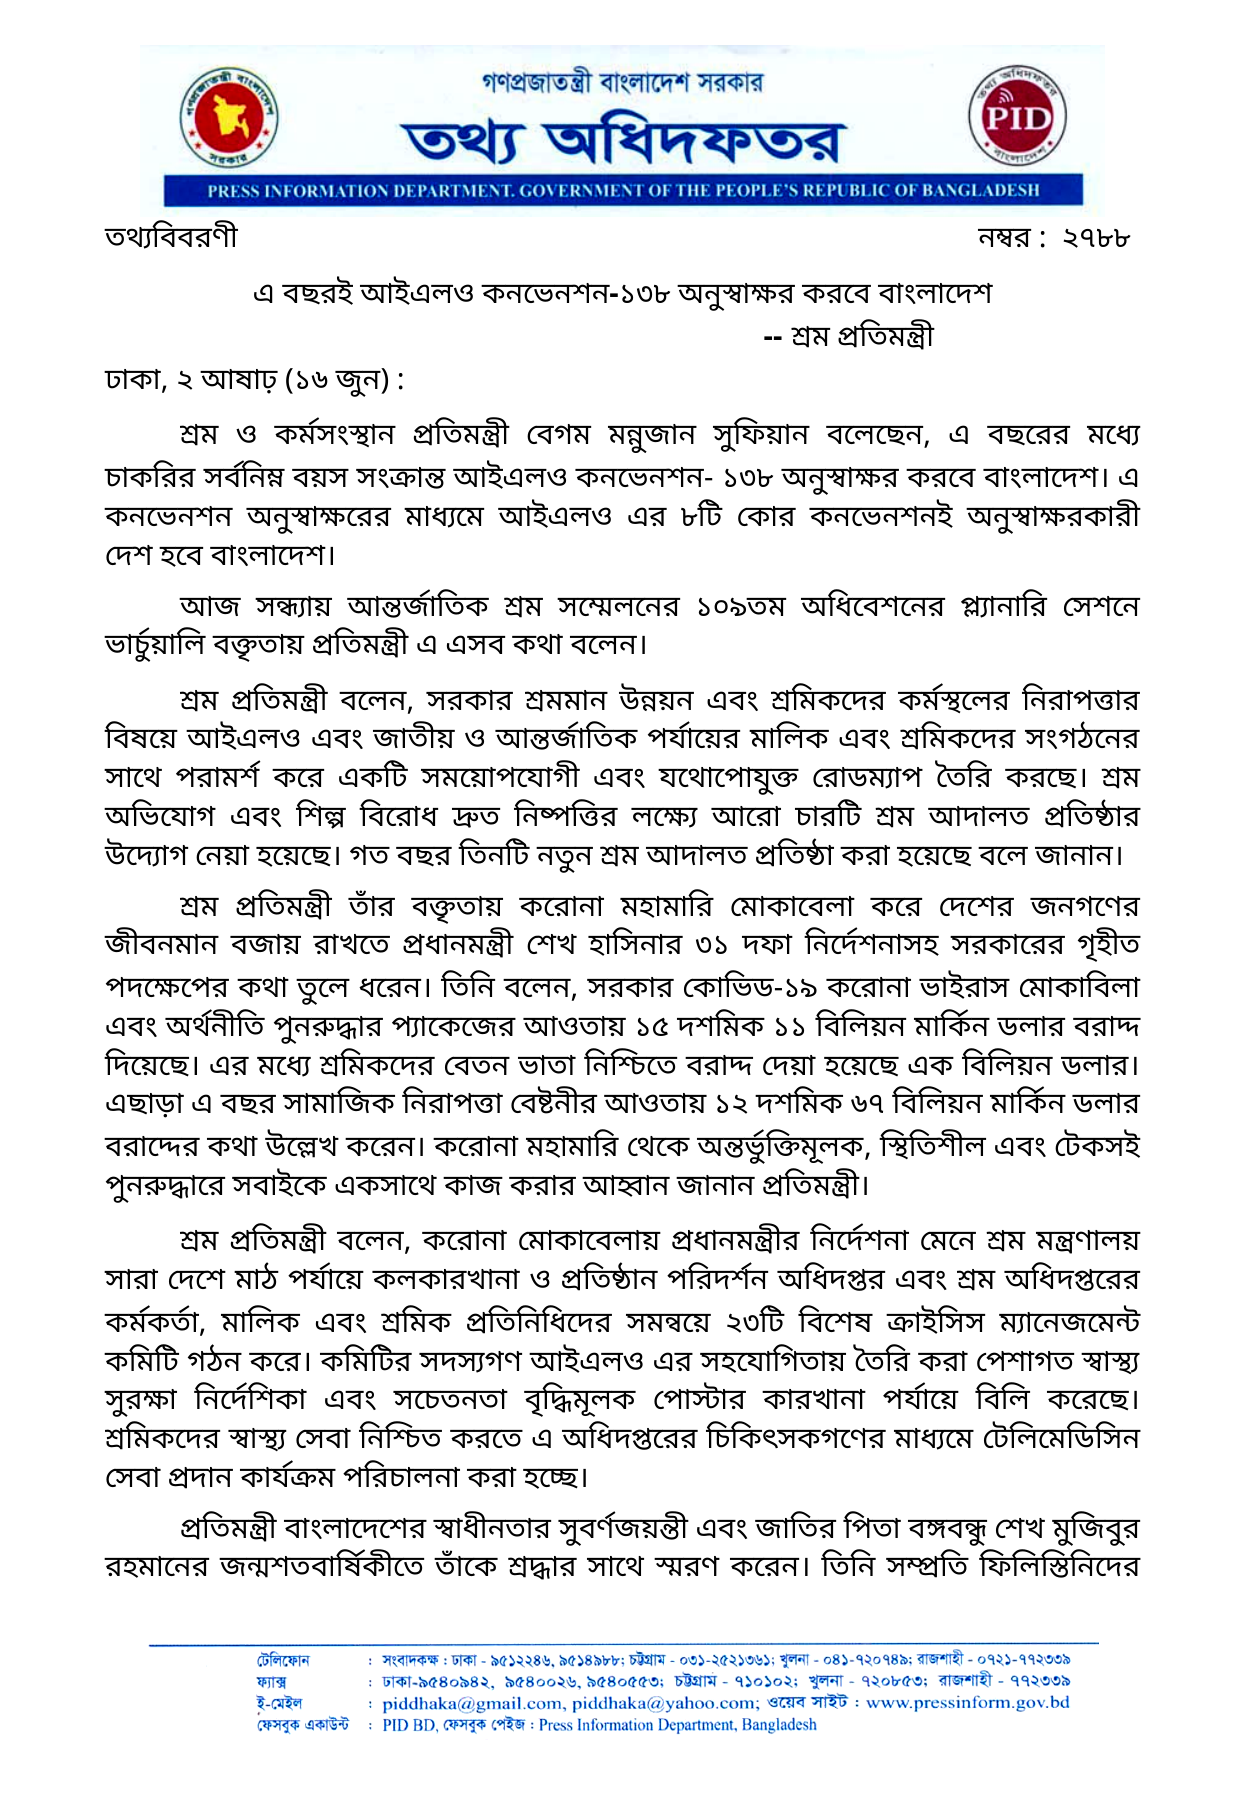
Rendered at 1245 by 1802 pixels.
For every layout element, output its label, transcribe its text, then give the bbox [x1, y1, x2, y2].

text শ্রম প্রতিমন্ত্রী বলেন, সরকার শ্রমমান উন্নয়ন এবং শ্রমিকদের কর্মস্থলের নিরাপত্তার বিষয়ে আইএলও এবং জাতীয় ও আন্তর্জাতিক পর্যায়ের মালিক এবং শ্রমিকদের সংগঠনের সাথে পরামর্শ করে একটি সময়োপযোগী এবং যথোপোযুক্ত রোডম্যাপ তৈরি করছে। শ্রম অভিযোগ এবং শিল্প বিরোধ দ্রুত নিষ্পত্তির লক্ষ্যে আরো চারটি শ্রম আদালত প্রতিষ্ঠার উদ্যোগ নেয়া হয়েছে। গত বছর তিনটি নতুন শ্রম আদালত প্রতিষ্ঠা করা হয়েছে বলে জানান। [105, 679, 1140, 877]
text এ বছরই আইএলও কনভেনশন-১৩৮ অনুস্বাক্ষর করবে বাংলাদেশ [105, 272, 1140, 315]
text আজ সন্ধ্যায় আন্তর্জাতিক শ্রম সম্মেলনের ১০৯তম অধিবেশনের প্ল্যানারি সেশনে ভার্চুয়ালি বক্তৃতায় প্রতিমন্ত্রী এ এসব কথা বলেন। [105, 589, 1140, 667]
text শ্রম ও কর্মসংস্থান প্রতিমন্ত্রী বেগম মন্নুজান সুফিয়ান বলেছেন, এ বছরের মধ্যে চাকরির সর্বনিম্ন বয়স সংক্রান্ত আইএলও কনভেনশন- ১৩৮ অনুস্বাক্ষর করবে বাংলাদেশ। এ কনভেনশন অনুস্বাক্ষরের মাধ্যমে আইএলও এর ৮টি কোর কনভেনশনই অনুস্বাক্ষরকারী দেশ হবে বাংলাদেশ। [105, 413, 1140, 577]
text শ্রম প্রতিমন্ত্রী তাঁর বক্তৃতায় করোনা মহামারি মোকাবেলা করে দেশের জনগণের জীবনমান বজায় রাখতে প্রধানমন্ত্রী শেখ হাসিনার ৩১ দফা নির্দেশনাসহ সরকারের গৃহীত পদক্ষেপের কথা তুলে ধরেন। তিনি বলেন, সরকার কোভিড-১৯ করোনা ভাইরাস মোকাবিলা এবং অর্থনীতি পুনরুদ্ধার প্যাকেজের আওতায় ১৫ দশমিক ১১ বিলিয়ন মার্কিন ডলার বরাদ্দ দিয়েছে। এর মধ্যে শ্রমিকদের বেতন ভাতা নিশ্চিতে বরাদ্দ দেয়া হয়েছে এক বিলিয়ন ডলার। এছাড়া এ বছর সামাজিক নিরাপত্তা বেষ্টনীর আওতায় ১২ দশমিক ৬৭ বিলিয়ন মার্কিন ডলার বরাদ্দের কথা উল্লেখ করেন। করোনা মহামারি থেকে অন্তর্ভুক্তিমূলক, স্থিতিশীল এবং টেকসই পুনরুদ্ধারে সবাইকে একসাথে কাজ করার আহ্বান জানান প্রতিমন্ত্রী। [105, 889, 1140, 1207]
text শ্রম প্রতিমন্ত্রী বলেন, করোনা মোকাবেলায় প্রধানমন্ত্রীর নির্দেশনা মেনে শ্রম মন্ত্রণালয় সারা দেশে মাঠ পর্যায়ে কলকারখানা ও প্রতিষ্ঠান পরিদর্শন অধিদপ্তর এবং শ্রম অধিদপ্তরের কর্মকর্তা, মালিক এবং শ্রমিক প্রতিনিধিদের সমন্বয়ে ২৩টি বিশেষ ক্রাইসিস ম্যানেজমেন্ট কমিটি গঠন করে। কমিটির সদস্যগণ আইএলও এর সহযোগিতায় তৈরি করা পেশাগত স্বাস্থ্য সুরক্ষা নির্দেশিকা এবং সচেতনতা বৃদ্ধিমূলক পোস্টার কারখানা পর্যায়ে বিলি করেছে। শ্রমিকদের স্বাস্থ্য সেবা নিশ্চিত করতে এ অধিদপ্তরের চিকিৎসকগণের মাধ্যমে টেলিমেডিসিন সেবা প্রদান কার্যক্রম পরিচালনা করা হচ্ছে। [105, 1220, 1140, 1499]
text -- শ্রম প্রতিমন্ত্রী [105, 315, 1140, 358]
text তথ্যবিবরণী নম্বর : ২৭৮৮ [105, 216, 1140, 259]
text ঢাকা, ২ আষাঢ় (১৬ জুন) : [105, 358, 1140, 401]
picture [146, 1640, 1099, 1742]
